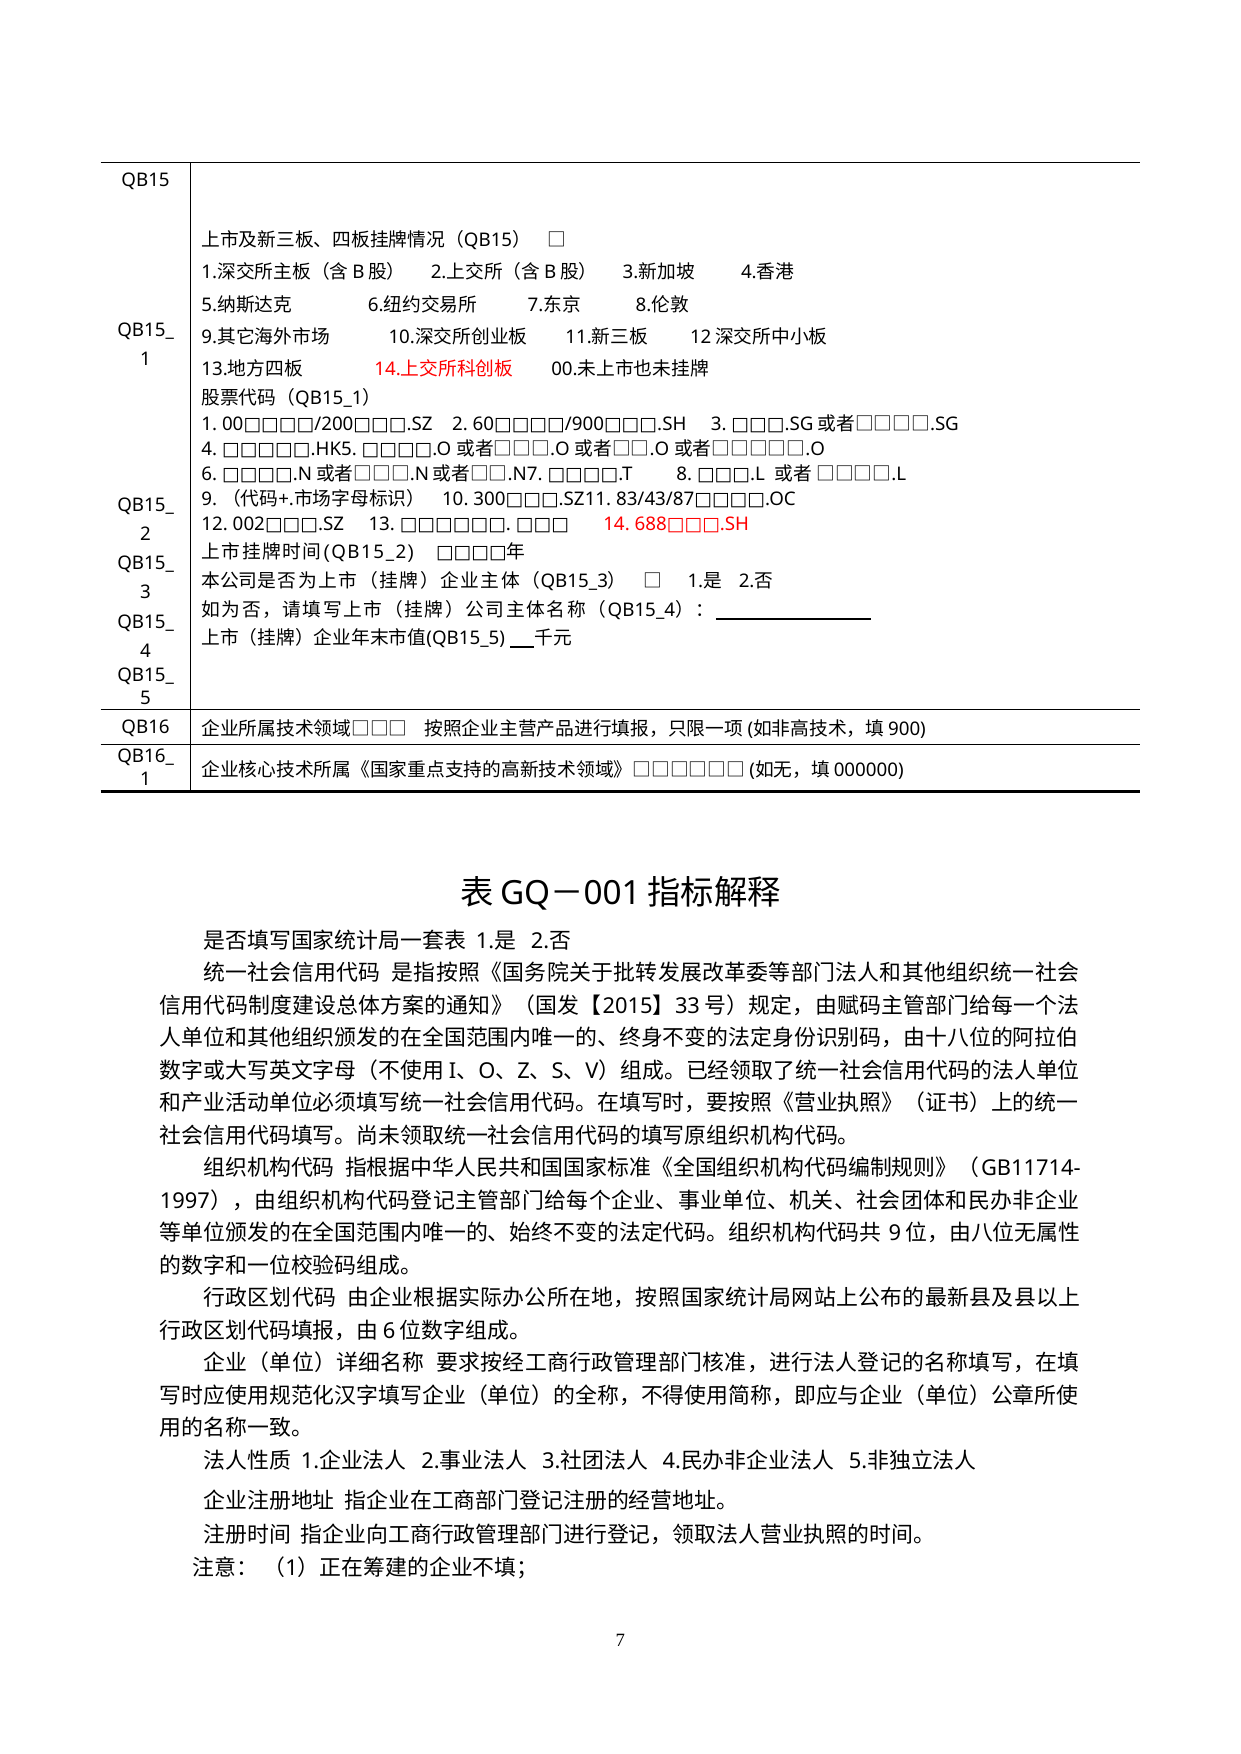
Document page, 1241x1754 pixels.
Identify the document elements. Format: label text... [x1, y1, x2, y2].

text 是否填写国家统计局一套表 1.是 2.否 [159, 922, 1081, 955]
text 企业（单位）详细名称 要求按经工商行政管理部门核准，进行法人登记的名称填写，在填写时应使用规范化汉字填写企业（单位）的全称，不得使用简称，即应与企业（单位）公章所使用的名称一致。 [159, 1345, 1081, 1442]
table_cell QB15 QB15_1 QB15_2 QB15_3 QB15_4 QB15_5 [101, 163, 190, 709]
text 组织机构代码 指根据中华人民共和国国家标准《全国组织机构代码编制规则》（GB11714-1997），由组织机构代码登记主管部门给每个企业、事业单位、机关、社会团体和民办非企业等单位颁发的在全国范围内唯一的、始终不变的法定代码。组织机构代码共9位，由八位无属性的数字和一位校验码组成。 [159, 1150, 1081, 1280]
subtitle 表GQ－001指标解释 [159, 857, 1081, 922]
text 企业注册地址 指企业在工商部门登记注册的经营地址。 [159, 1475, 1081, 1517]
text 注册时间 指企业向工商行政管理部门进行登记，领取法人营业执照的时间。 [159, 1517, 1081, 1549]
table_cell 上市及新三板、四板挂牌情况（QB15） □ 1.深交所主板（含B股） 2.上交所（含B股） 3.新加坡 4.香港 5.纳斯达克 6.纽约交易所 7.东京 8.伦敦 9.其它海外市场 10.深交所创业板 11.新三板 12深交所中小板 13.地方四板 14.上交所科创板 00.未上市也未挂牌 股票代码（QB15_1） 1. 00□□□□/200□□□.SZ 2. 60□□□□/900□□□.SH 3. □□□.SG或者□□□□.SG 4. □□□□□.HK5. □□□□.O 或者□□□.O 或者□□.O 或者□□□□□.O 6. □□□□.N或者□□□.N或者□□.N7. □□□□.T 8. □□□.L 或者 □□□□.L 9. （代码+.市场字母标识） 10. 300□□□.SZ11. 83/43/87□□□□.OC 12. 002□□□.SZ 13. □□□□□□. □□□ 14. 688□□□.SH 上市挂牌时间(QB15_2) □□□□年 本公司是否为上市（挂牌）企业主体（QB15_3） □ 1.是 2.否 如为否，请填写上市（挂牌）公司主体名称（QB15_4）： 上市（挂牌）企业年末市值(QB15_5) 千元 [191, 163, 1139, 709]
text 法人性质 1.企业法人 2.事业法人 3.社团法人 4.民办非企业法人 5.非独立法人 [159, 1442, 1081, 1475]
table_cell 企业核心技术所属《国家重点支持的高新技术领域》□□□□□□ (如无，填000000) [191, 745, 1139, 790]
table_cell 企业所属技术领域□□□ 按照企业主营产品进行填报，只限一项 (如非高技术，填900) [191, 710, 1139, 744]
text 注意： （1）正在筹建的企业不填； [159, 1549, 1081, 1582]
text 行政区划代码 由企业根据实际办公所在地，按照国家统计局网站上公布的最新县及县以上行政区划代码填报，由6位数字组成。 [159, 1280, 1081, 1345]
text 统一社会信用代码 是指按照《国务院关于批转发展改革委等部门法人和其他组织统一社会信用代码制度建设总体方案的通知》（国发【2015】33号）规定，由赋码主管部门给每一个法人单位和其他组织颁发的在全国范围内唯一的、终身不变的法定身份识别码，由十八位的阿拉伯数字或大写英文字母（不使用I、O、Z、S、V）组成。已经领取了统一社会信用代码的法人单位和产业活动单位必须填写统一社会信用代码。在填写时，要按照《营业执照》（证书）上的统一社会信用代码填写。尚未领取统一社会信用代码的填写原组织机构代码。 [159, 955, 1081, 1150]
table_cell QB16_1 [101, 745, 190, 790]
table_cell QB16 [101, 710, 190, 744]
